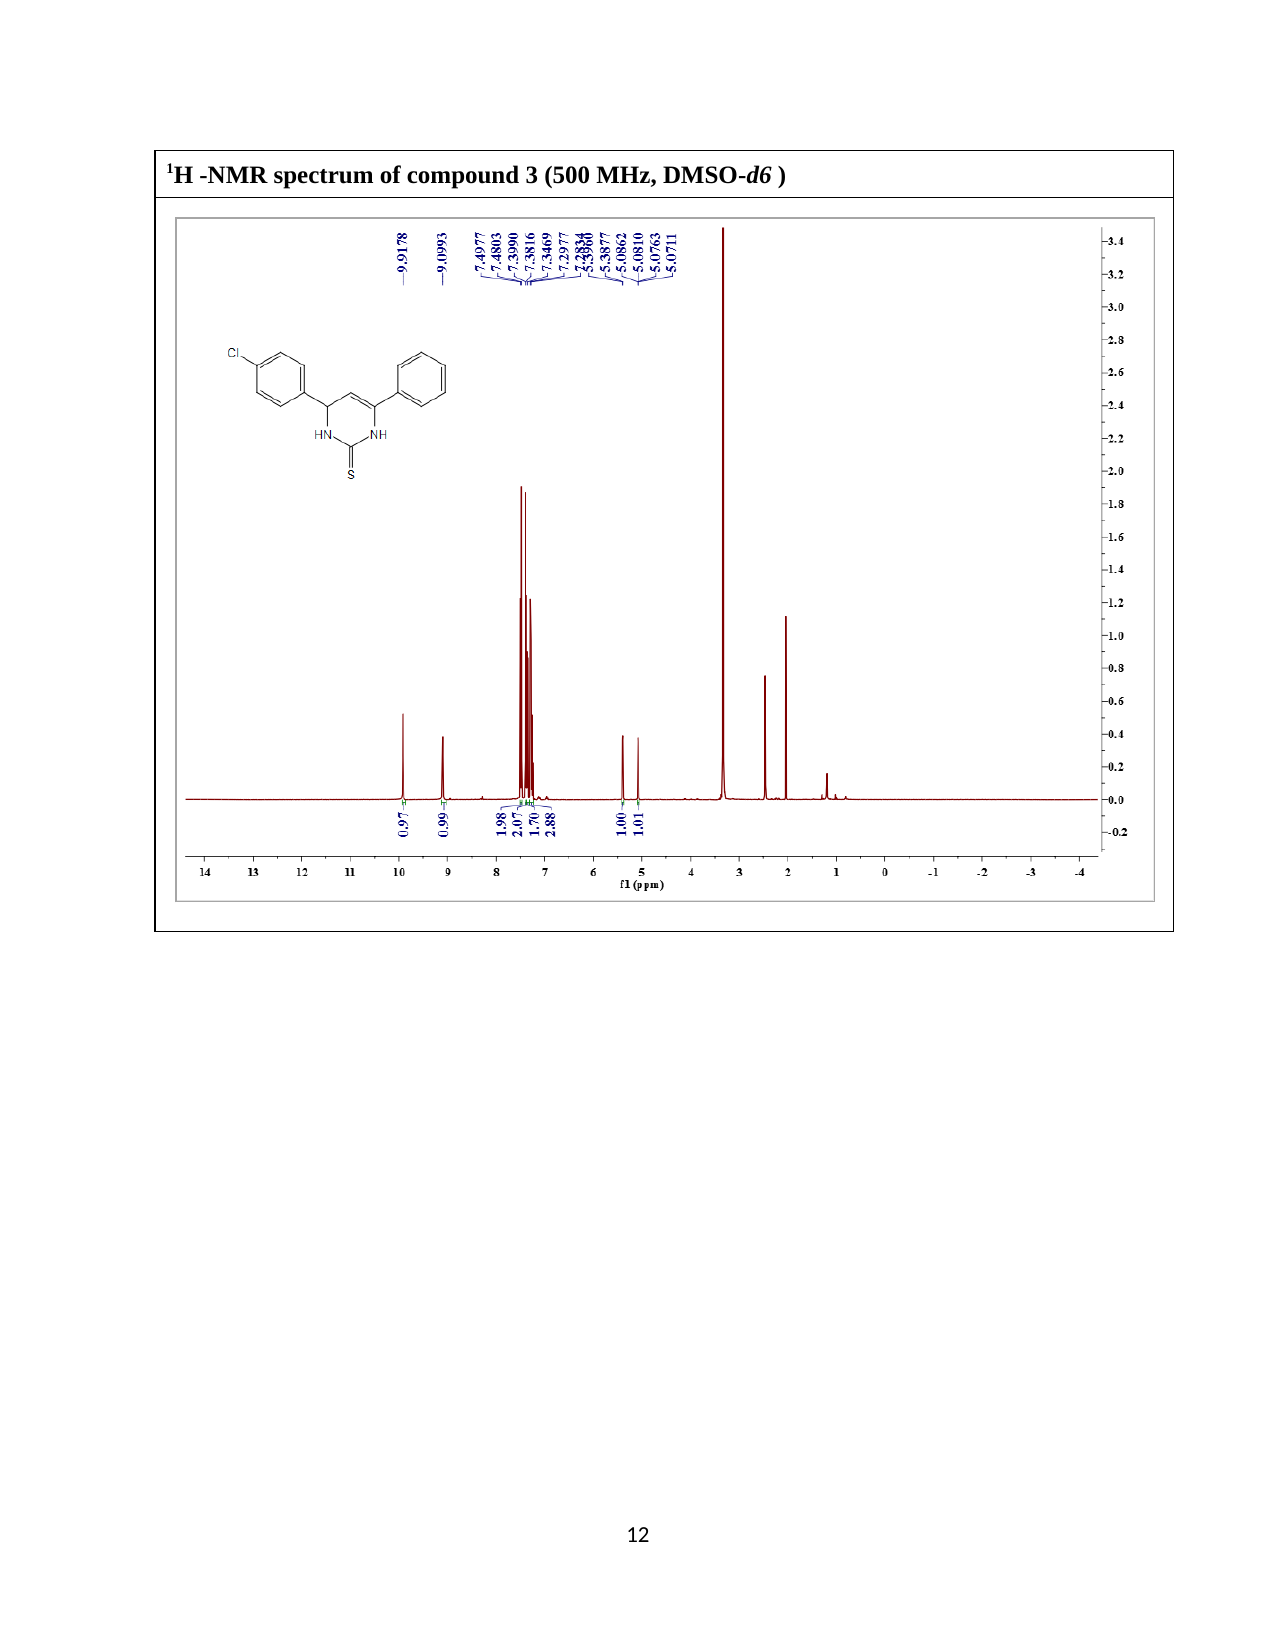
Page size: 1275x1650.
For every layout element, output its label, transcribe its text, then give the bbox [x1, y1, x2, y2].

table_header 1H -NMR spectrum of compound 3 (500 MHz, DMSO-d6 ) [156, 151, 1173, 197]
picture [177, 219, 1154, 901]
table_cell [156, 198, 1173, 931]
